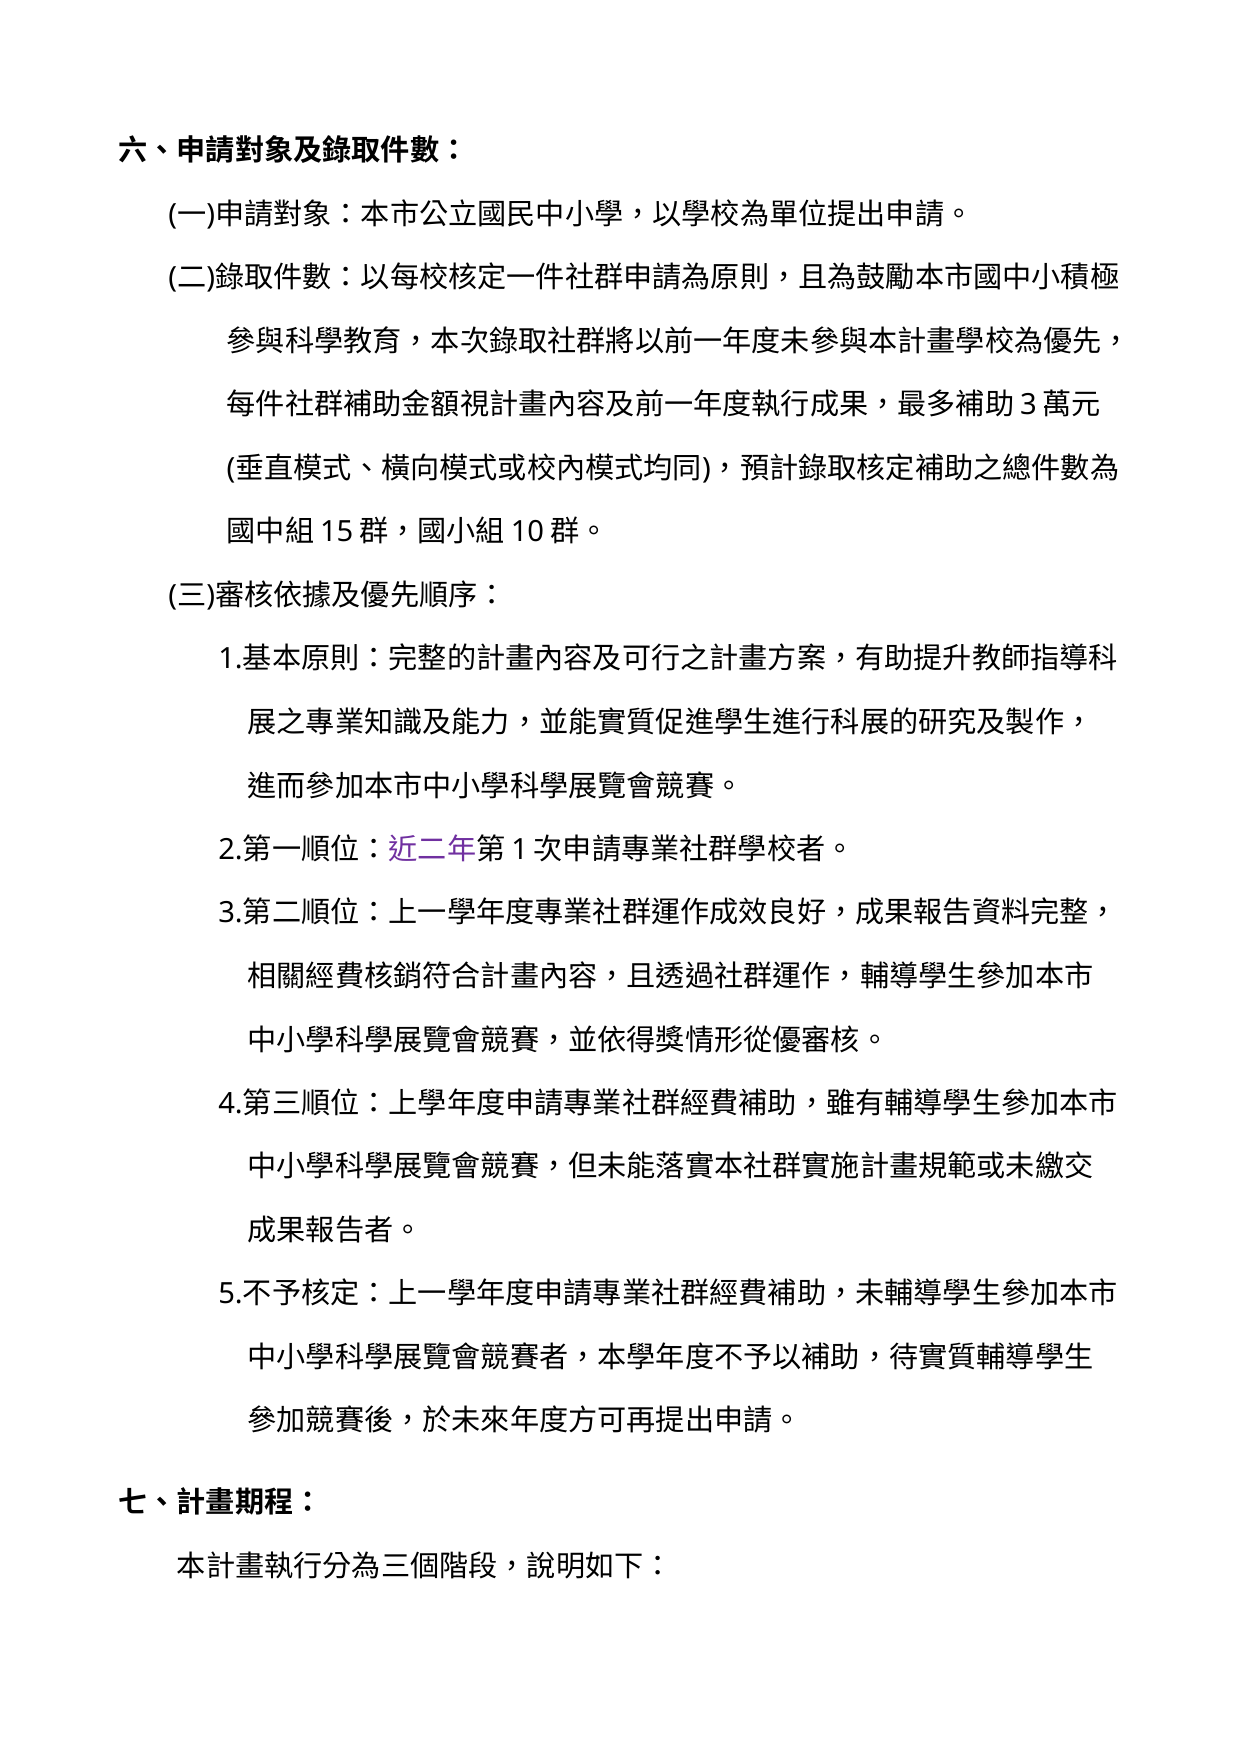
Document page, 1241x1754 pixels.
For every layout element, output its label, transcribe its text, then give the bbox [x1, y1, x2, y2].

text (二)錄取件數：以每校核定一件社群申請為原則，且為鼓勵本市國中小積極參與科學教育，本次錄取社群將以前一年度未參與本計畫學校為優先，每件社群補助金額視計畫內容及前一年度執行成果，最多補助3萬元(垂直模式、橫向模式或校內模式均同)，預計錄取核定補助之總件數為國中組15群，國小組10群。 [168, 254, 1122, 550]
text (一)申請對象：本市公立國民中小學，以學校為單位提出申請。 [168, 190, 1122, 233]
text 4.第三順位：上學年度申請專業社群經費補助，雖有輔導學生參加本市中小學科學展覽會競賽，但未能落實本社群實施計畫規範或未繳交成果報告者。 [218, 1079, 1122, 1249]
text 七、計畫期程： 本計畫執行分為三個階段，說明如下： [118, 1479, 1122, 1585]
text 六、申請對象及錄取件數： [118, 127, 1122, 169]
text 5.不予核定：上一學年度申請專業社群經費補助，未輔導學生參加本市中小學科學展覽會競賽者，本學年度不予以補助，待實質輔導學生參加競賽後，於未來年度方可再提出申請。 [218, 1270, 1122, 1439]
text 3.第二順位：上一學年度專業社群運作成效良好，成果報告資料完整，相關經費核銷符合計畫內容，且透過社群運作，輔導學生參加本市中小學科學展覽會競賽，並依得獎情形從優審核。 [218, 889, 1122, 1058]
text 2.第一順位：近二年第1次申請專業社群學校者。 [218, 826, 1122, 868]
text (三)審核依據及優先順序： [168, 572, 1122, 614]
text 1.基本原則：完整的計畫內容及可行之計畫方案，有助提升教師指導科展之專業知識及能力，並能實質促進學生進行科展的研究及製作，進而參加本市中小學科學展覽會競賽。 [218, 635, 1122, 804]
